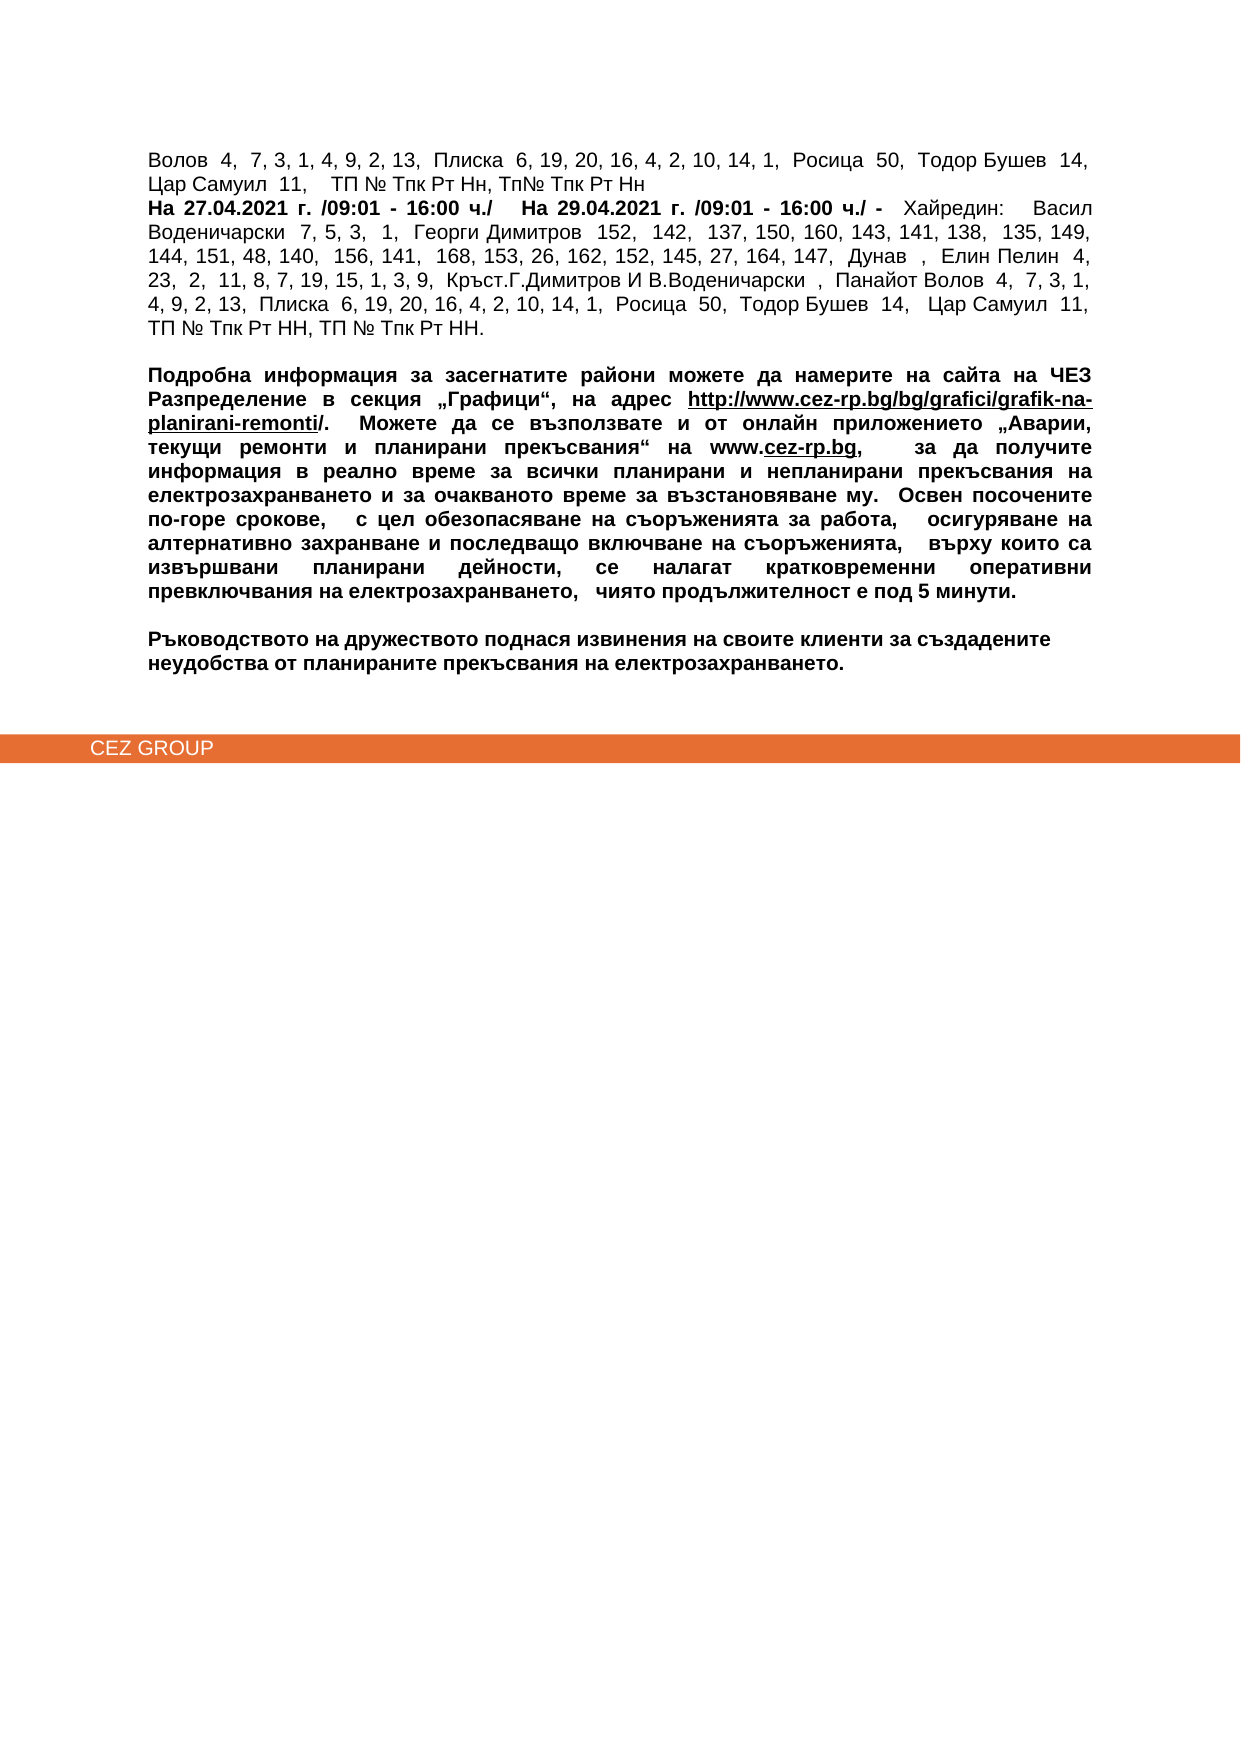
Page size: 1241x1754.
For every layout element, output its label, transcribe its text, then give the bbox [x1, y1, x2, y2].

text Ръководството на дружеството поднася извинения на своите клиенти за създадените [148, 627, 1093, 651]
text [148, 148, 1093, 196]
text На 27.04.2021 г. /09:01 - 16:00 ч./ На 29.04.2021 г. /09:01 - 16:00 ч./ - Хайредин: Васил Воденичарски 7, 5, 3, 1, Георги Димитров 152, 142, 137, 150, 160, 143, 141, 138, 135, 149, 144, 151, 48, 140, 156, 141, 168, 153, 26, 162, 152, 145, 27, 164, 147, Дунав , Елин Пелин 4, 23, 2, 11, 8, 7, 19, 15, 1, 3, 9, Кръст.Г.Димитров И В.Воденичарски , Панайот Волов 4, 7, 3, 1, 4, 9, 2, 13, Плиска 6, 19, 20, 16, 4, 2, 10, 14, 1, Росица 50, Тодор Бушев 14, Цар Самуил 11, ТП № Тпк Рт НН, ТП № Тпк Рт НН. [148, 196, 1093, 339]
text неудобства от планираните прекъсвания на електрозаxранването. [148, 651, 1093, 675]
text Подробна информация за засегнатите райони можете да намерите на сайта на ЧЕЗ Разпределение в секция „Графици“, на адрес http://www.cez-rp.bg/bg/grafici/grafik-na-planirani-remonti/. Можете да се възползвате и от онлайн приложението „Аварии, текущи ремонти и планирани прекъсвания“ на www.cez-rp.bg, за да получите информация в реално време за всички планирани и непланирани прекъсвания на електрозаxранването и за очакваното време за възстановяване му. Освен посочените по-горе срокове, с цел обезопасяване на съоръженията за работа, осигуряване на алтернативно захранване и последващо включване на съоръженията, върxу които са извършвани планирани дейности, се налагат кратковременни оперативни превключвания на електрозахранването, чиято продължителност е под 5 минути. [148, 363, 1093, 603]
